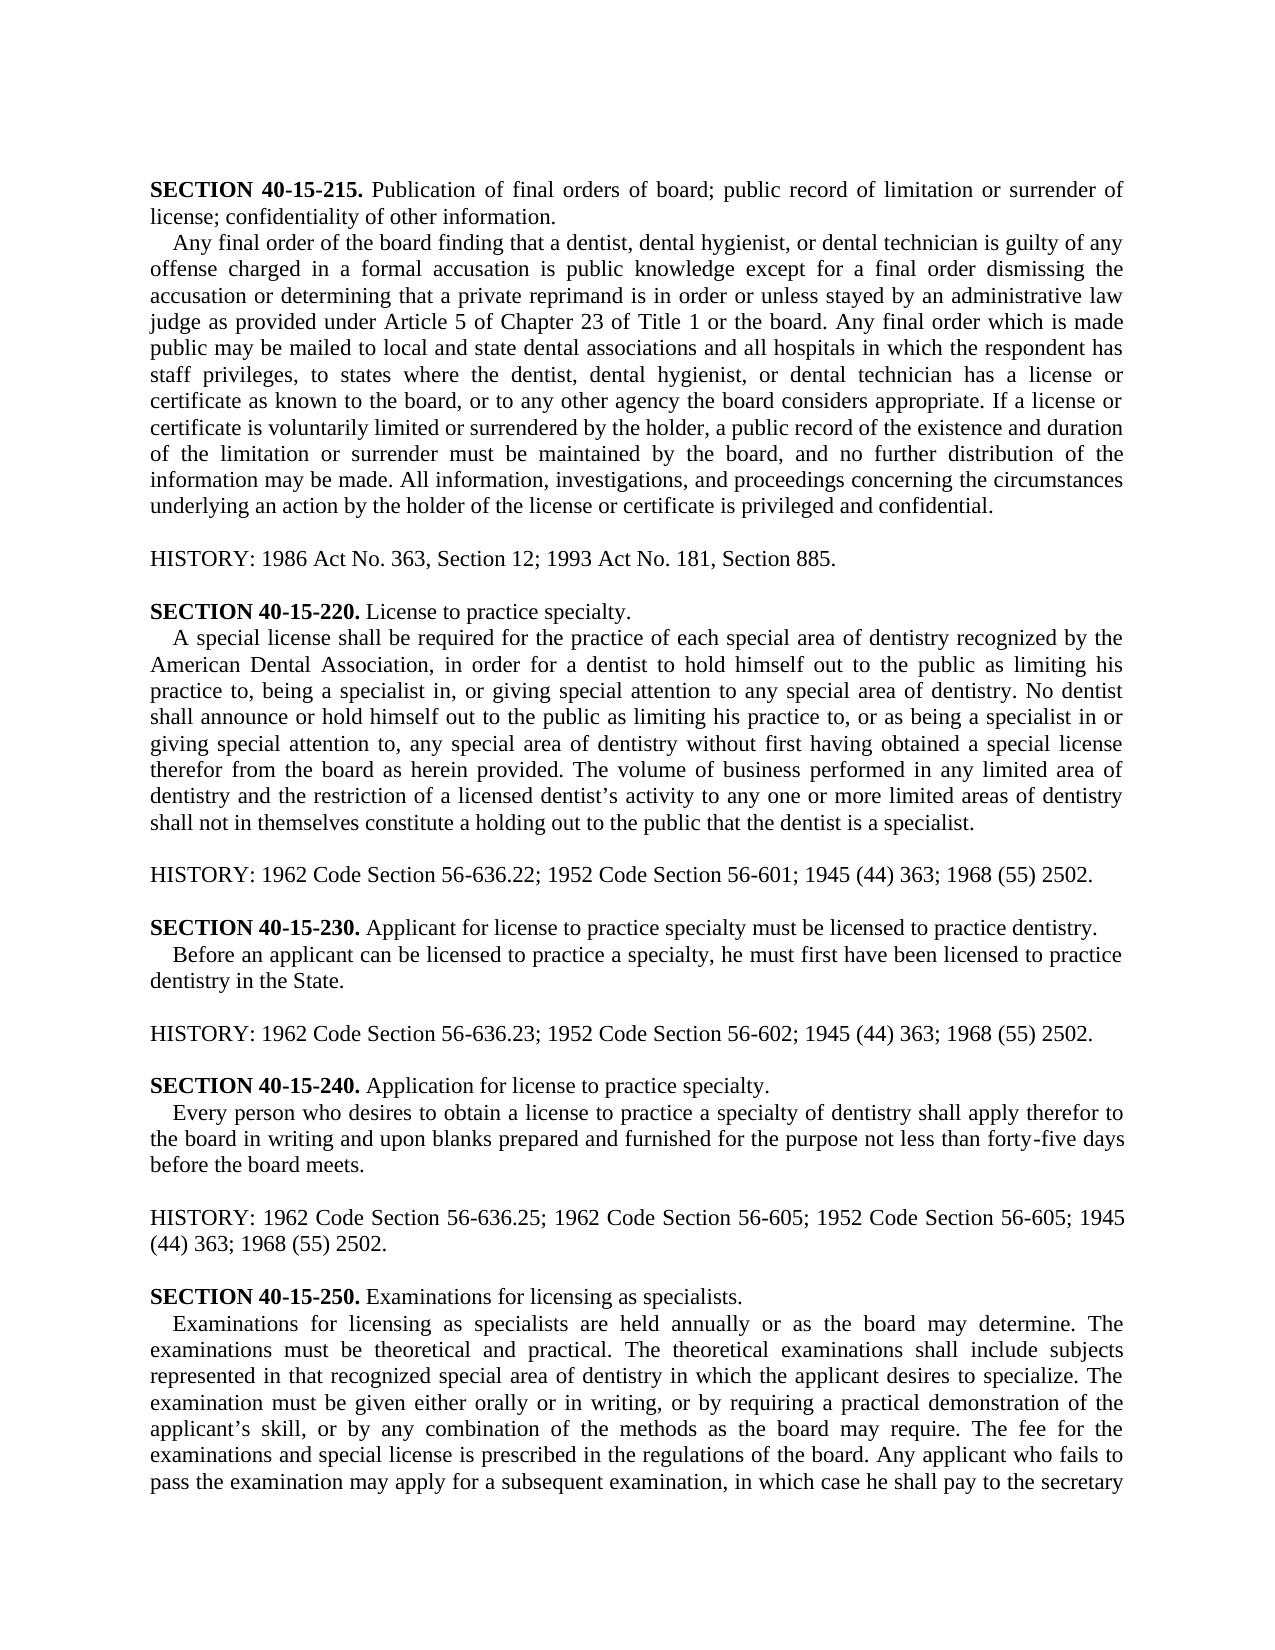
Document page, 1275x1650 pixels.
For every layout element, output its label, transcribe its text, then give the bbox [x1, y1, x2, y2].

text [150, 1309, 1125, 1494]
text HISTORY: 1962 Code Section 56-636.22; 1952 Code Section 56-601; 1945 (44) 363; 1968 (55) 2502. [150, 862, 1125, 888]
text Before an applicant can be licensed to practice a specialty, he must first have been licensed to practice dentistry in the State. [150, 941, 1125, 993]
text Any final order of the board finding that a dentist, dental hygienist, or dental technician is guilty of any offense charged in a formal accusation is public knowledge except for a final order dismissing the accusation or determining that a private reprimand is in order or unless stayed by an administrative law judge as provided under Article 5 of Chapter 23 of Title 1 or the board. Any final order which is made public may be mailed to local and state dental associations and all hospitals in which the respondent has staff privileges, to states where the dentist, dental hygienist, or dental technician has a license or certificate as known to the board, or to any other agency the board considers appropriate. If a license or certificate is voluntarily limited or surrendered by the holder, a public record of the existence and duration of the limitation or surrender must be maintained by the board, and no further distribution of the information may be made. All information, investigations, and proceedings concerning the circumstances underlying an action by the holder of the license or certificate is privileged and confidential. [150, 229, 1125, 519]
text A special license shall be required for the practice of each special area of dentistry recognized by the American Dental Association, in order for a dentist to hold himself out to the public as limiting his practice to, being a specialist in, or giving special attention to any special area of dentistry. No dentist shall announce or hold himself out to the public as limiting his practice to, or as being a specialist in or giving special attention to, any special area of dentistry without first having obtained a special license therefor from the board as herein provided. The volume of business performed in any limited area of dentistry and the restriction of a licensed dentist’s activity to any one or more limited areas of dentistry shall not in themselves constitute a holding out to the public that the dentist is a specialist. [150, 624, 1125, 835]
text HISTORY: 1962 Code Section 56-636.25; 1962 Code Section 56-605; 1952 Code Section 56-605; 1945 (44) 363; 1968 (55) 2502. [150, 1204, 1125, 1257]
text SECTION 40-15-220. License to practice specialty. [150, 598, 1125, 624]
text SECTION 40-15-250. Examinations for licensing as specialists. [150, 1283, 1125, 1309]
text HISTORY: 1986 Act No. 363, Section 12; 1993 Act No. 181, Section 885. [150, 545, 1125, 572]
text SECTION 40-15-240. Application for license to practice specialty. [150, 1072, 1125, 1099]
text Every person who desires to obtain a license to practice a specialty of dentistry shall apply therefor to the board in writing and upon blanks prepared and furnished for the purpose not less than forty-five days before the board meets. [150, 1099, 1125, 1178]
text HISTORY: 1962 Code Section 56-636.23; 1952 Code Section 56-602; 1945 (44) 363; 1968 (55) 2502. [150, 1020, 1125, 1046]
text SECTION 40-15-215. Publication of final orders of board; public record of limitation or surrender of license; confidentiality of other information. [150, 176, 1125, 229]
text SECTION 40-15-230. Applicant for license to practice specialty must be licensed to practice dentistry. [150, 914, 1125, 941]
